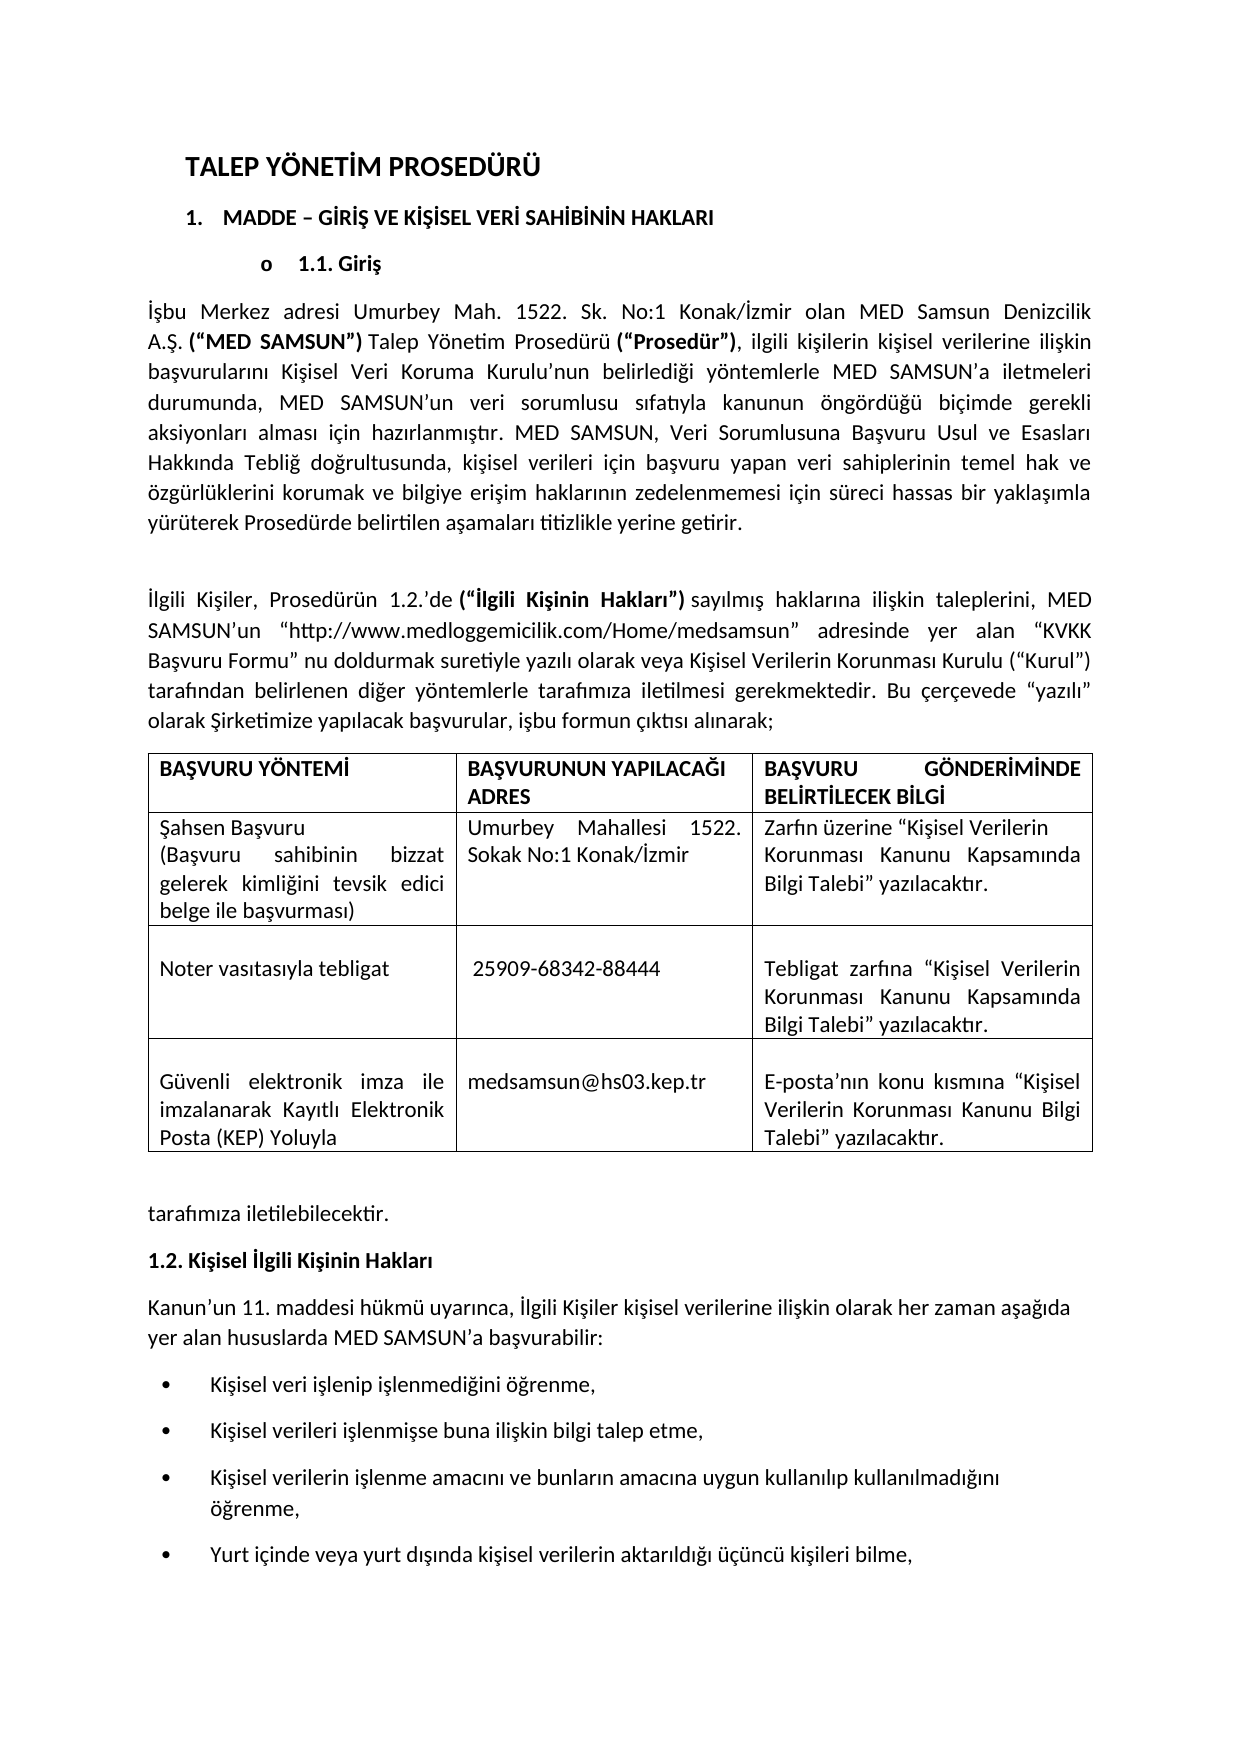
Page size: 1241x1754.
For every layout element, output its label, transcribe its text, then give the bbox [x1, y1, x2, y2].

list Kişisel verilerin işlenme amacını ve bunların amacına uygun kullanılıp kullanılmadığını öğrenme, [162, 1463, 1093, 1522]
text İşbu Merkez adresi Umurbey Mah. 1522. Sk. No:1 Konak/İzmir olan MED Samsun Denizcilik A.Ş. (“MED SAMSUN”) Talep Yönetim Prosedürü (“Prosedür”), ilgili kişilerin kişisel verilerine ilişkin başvurularını Kişisel Veri Koruma Kurulu’nun belirlediği yöntemlerle MED SAMSUN’a iletmeleri durumunda, MED SAMSUN’un veri sorumlusu sıfatıyla kanunun öngördüğü biçimde gerekli aksiyonları alması için hazırlanmıştır. MED SAMSUN, Veri Sorumlusuna Başvuru Usul ve Esasları Hakkında Tebliğ doğrultusunda, kişisel verileri için başvuru yapan veri sahiplerinin temel hak ve özgürlüklerini korumak ve bilgiye erişim haklarının zedelenmemesi için süreci hassas bir yaklaşımla yürüterek Prosedürde belirtilen aşamaları titizlikle yerine getirir. [148, 297, 1093, 536]
list MADDE – GİRİŞ VE KİŞİSEL VERİ SAHİBİNİN HAKLARI [185, 203, 1093, 231]
table_cell Zarfın üzerine “Kişisel Verilerin Korunması Kanunu Kapsamında Bilgi Talebi” yazılacaktır. [753, 813, 1092, 925]
table_cell Noter vasıtasıyla tebligat [149, 926, 456, 1038]
list Yurt içinde veya yurt dışında kişisel verilerin aktarıldığı üçüncü kişileri bilme, [162, 1541, 1093, 1568]
list Kişisel verileri işlenmişse buna ilişkin bilgi talep etme, [162, 1417, 1093, 1444]
table_cell Güvenli elektronik imza ile imzalanarak Kayıtlı Elektronik Posta (KEP) Yoluyla [149, 1039, 456, 1151]
table_cell E-posta’nın konu kısmına “Kişisel Verilerin Korunması Kanunu Bilgi Talebi” yazılacaktır. [753, 1039, 1092, 1151]
table_cell medsamsun@hs03.kep.tr [457, 1039, 752, 1151]
table_cell Şahsen Başvuru (Başvuru sahibinin bizzat gelerek kimliğini tevsik edici belge ile başvurması) [149, 813, 456, 925]
table_header BAŞVURU GÖNDERİMİNDE BELİRTİLECEK BİLGİ [753, 754, 1092, 812]
text İlgili Kişiler, Prosedürün 1.2.’de (“İlgili Kişinin Hakları”) sayılmış haklarına ilişkin taleplerini, MED SAMSUN’un “http://www.medloggemicilik.com/Home/medsamsun” adresinde yer alan “KVKK Başvuru Formu” nu doldurmak suretiyle yazılı olarak veya Kişisel Verilerin Korunması Kurulu (“Kurul”) tarafından belirlenen diğer yöntemlerle tarafımıza iletilmesi gerekmektedir. Bu çerçevede “yazılı” olarak Şirketimize yapılacak başvurular, işbu formun çıktısı alınarak; [148, 555, 1093, 734]
table_cell Umurbey Mahallesi 1522. Sokak No:1 Konak/İzmir [457, 813, 752, 925]
table_header BAŞVURU YÖNTEMİ [149, 754, 456, 812]
list 1.1. Giriş [260, 249, 1093, 278]
list Kişisel veri işlenip işlenmediğini öğrenme, [162, 1370, 1093, 1398]
text Kanun’un 11. maddesi hükmü uyarınca, İlgili Kişiler kişisel verilerine ilişkin olarak her zaman aşağıda yer alan hususlarda MED SAMSUN’a başvurabilir: [148, 1293, 1093, 1351]
table_cell Tebligat zarfına “Kişisel Verilerin Korunması Kanunu Kapsamında Bilgi Talebi” yazılacaktır. [753, 926, 1092, 1038]
text TALEP YÖNETİM PROSEDÜRÜ [185, 148, 1093, 183]
text 1.2. Kişisel İlgili Kişinin Hakları [148, 1246, 1093, 1274]
table_cell 25909-68342-88444 [457, 926, 752, 1038]
table_header BAŞVURUNUN YAPILACAĞI ADRES [457, 754, 752, 812]
text tarafımıza iletilebilecektir. [148, 1199, 1093, 1227]
